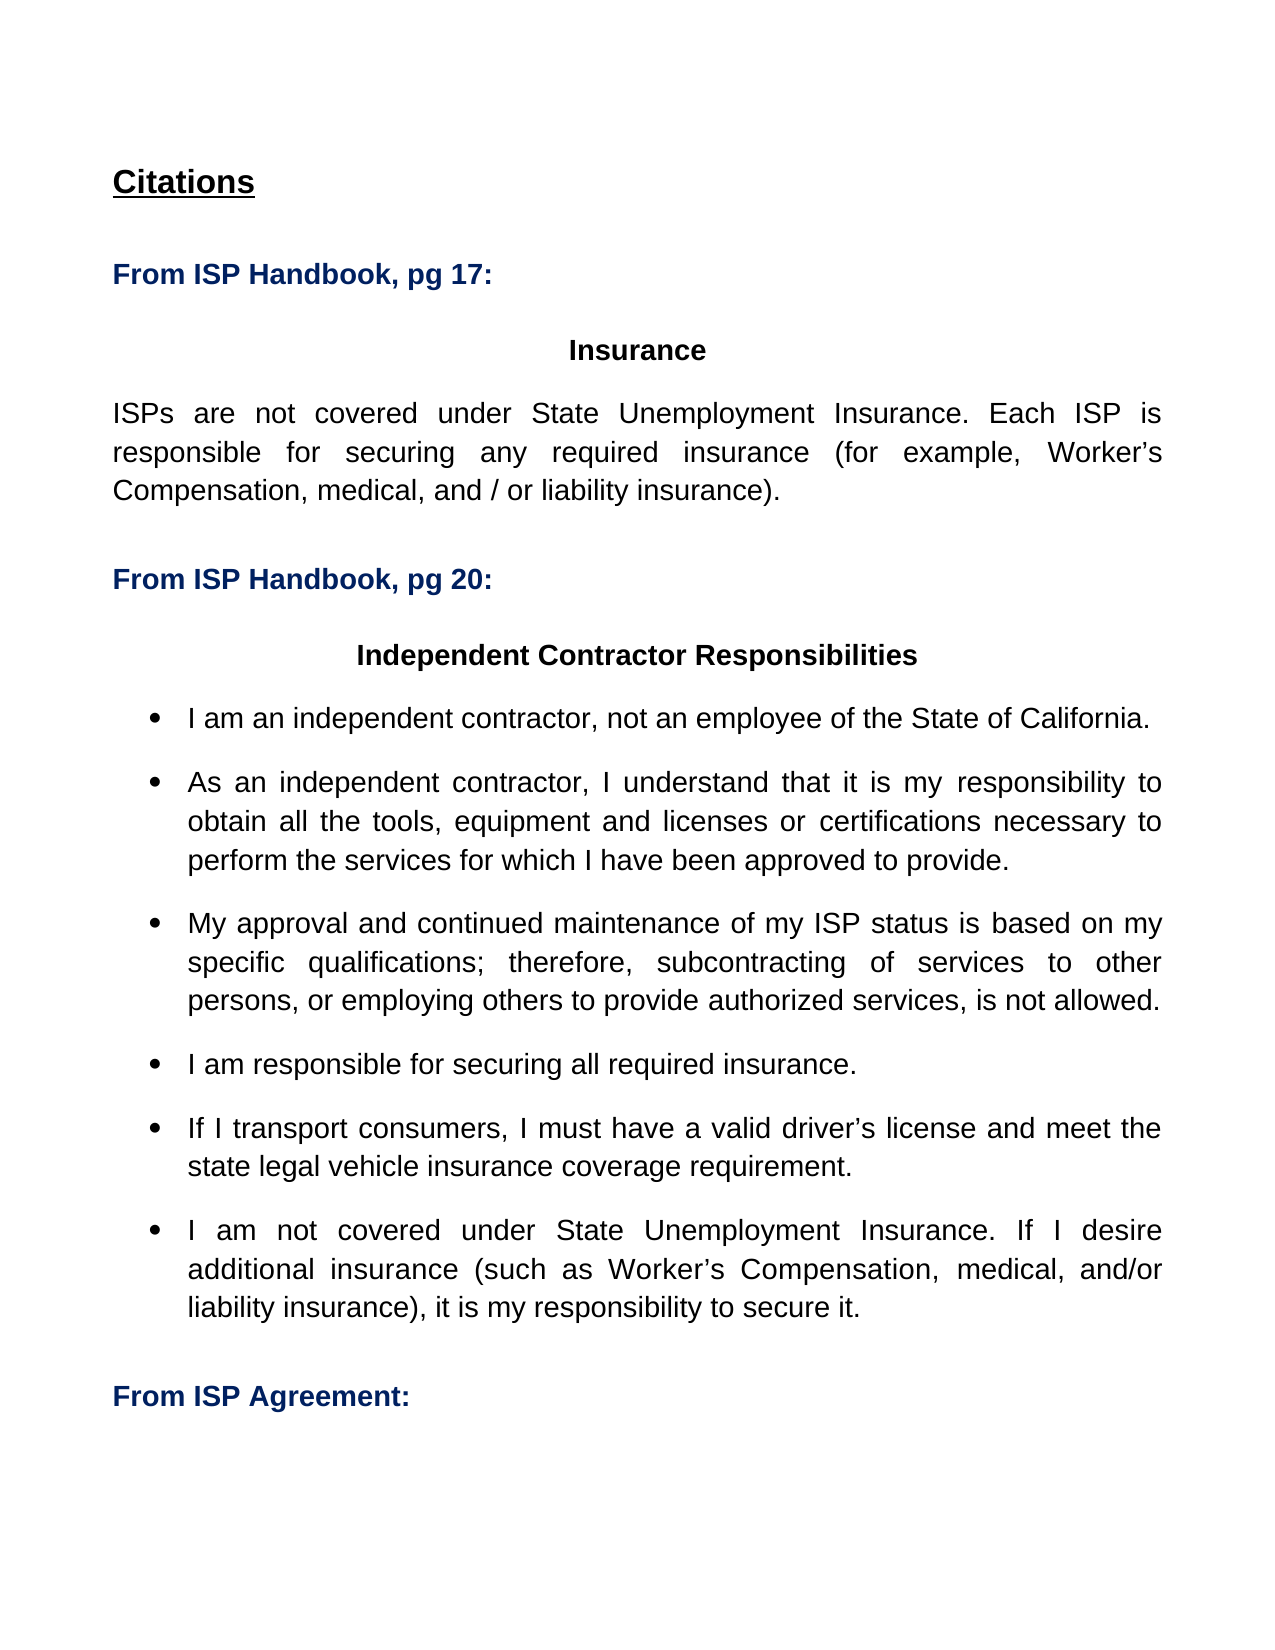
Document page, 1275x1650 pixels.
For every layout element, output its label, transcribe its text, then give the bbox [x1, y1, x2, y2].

subtitle Insurance [112, 333, 1162, 366]
subtitle Independent Contractor Responsibilities [112, 638, 1162, 671]
list I am not covered under State Unemployment Insurance. If I desire additional insurance (such as Worker’s Compensation, medical, and/or liability insurance), it is my responsibility to secure it. [150, 1213, 1162, 1324]
subtitle From ISP Agreement: [112, 1379, 1162, 1412]
list My approval and continued maintenance of my ISP status is based on my specific qualifications; therefore, subcontracting of services to other persons, or employing others to provide authorized services, is not allowed. [150, 906, 1162, 1017]
list I am an independent contractor, not an employee of the State of California. [150, 701, 1162, 735]
text ISPs are not covered under State Unemployment Insurance. Each ISP is responsible for securing any required insurance (for example, Worker’s Compensation, medical, and / or liability insurance). [112, 396, 1162, 507]
subtitle Citations [112, 162, 1162, 201]
subtitle From ISP Handbook, pg 17: [112, 257, 1162, 290]
list If I transport consumers, I must have a valid driver’s license and meet the state legal vehicle insurance coverage requirement. [150, 1111, 1162, 1183]
list As an independent contractor, I understand that it is my responsibility to obtain all the tools, equipment and licenses or certifications necessary to perform the services for which I have been approved to provide. [150, 765, 1162, 876]
list I am responsible for securing all required insurance. [150, 1047, 1162, 1081]
subtitle From ISP Handbook, pg 20: [112, 562, 1162, 595]
